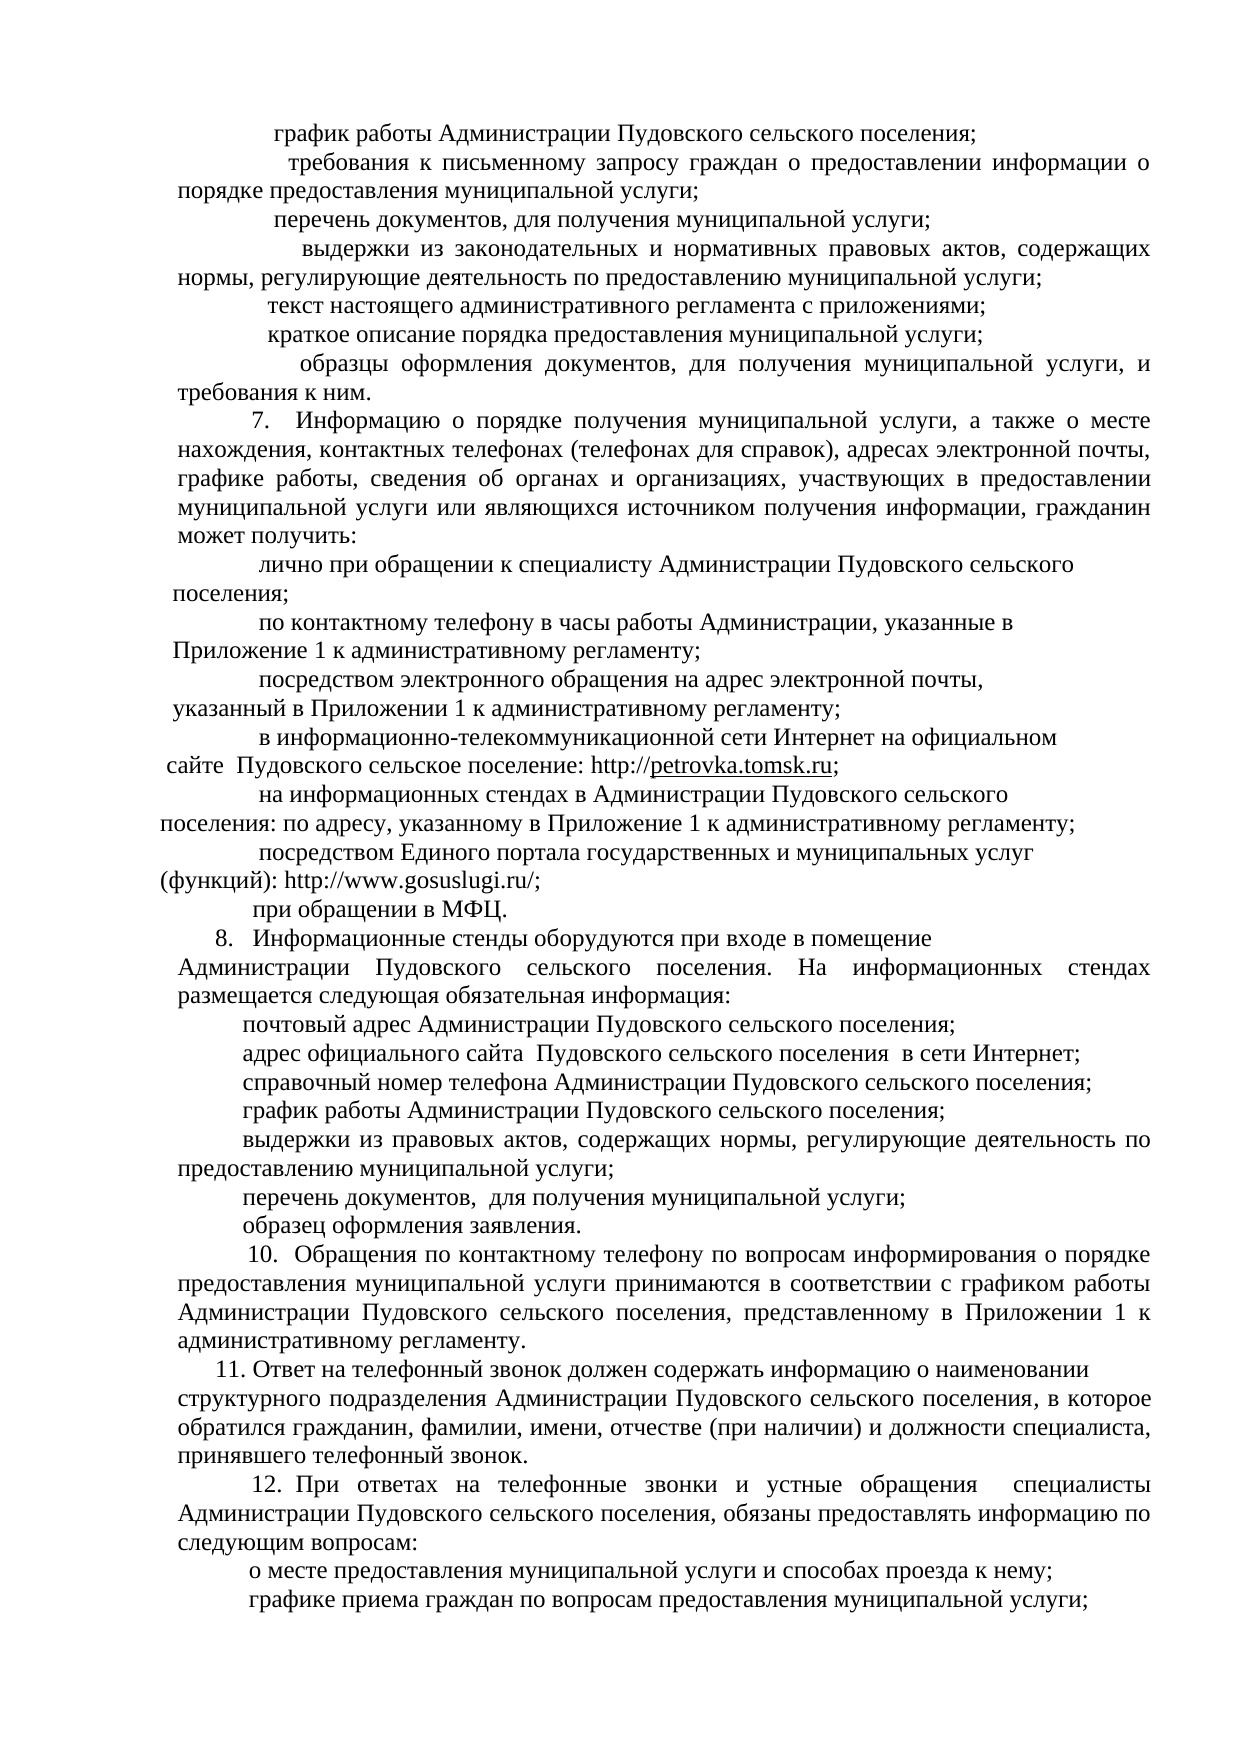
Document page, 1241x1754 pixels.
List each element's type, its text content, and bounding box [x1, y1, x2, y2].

text требования к письменному запросу граждан о предоставлении информации о порядке предоставления муниципальной услуги; [177, 147, 1152, 204]
list посредством Единого портала государственных и муниципальных услуг [177, 837, 1152, 866]
list Приложение 1 к административному регламенту; [72, 636, 1152, 664]
list поселения: по адресу, указанному в Приложение 1 к административному регламенту; [72, 808, 1152, 837]
list на информационных стендах в Администрации Пудовского сельского [177, 779, 1152, 808]
text о месте предоставления муниципальной услуги и способах проезда к нему; [177, 1556, 1152, 1584]
text 10. Обращения по контактному телефону по вопросам информирования о порядке предоставления муниципальной услуги принимаются в соответствии с графиком работы Администрации Пудовского сельского поселения, представленному в Приложении 1 к административному регламенту. [177, 1239, 1152, 1354]
text краткое описание порядка предоставления муниципальной услуги; [177, 319, 1152, 348]
text адрес официального сайта Пудовского сельского поселения в сети Интернет; [177, 1038, 1152, 1067]
list поселения; [72, 578, 1152, 607]
text график работы Администрации Пудовского сельского поселения; [177, 1096, 1152, 1124]
list (функций): http://www.gosuslugi.ru/; [72, 866, 1152, 894]
text выдержки из законодательных и нормативных правовых актов, содержащих нормы, регулирующие деятельность по предоставлению муниципальной услуги; [177, 233, 1152, 291]
list по контактному телефону в часы работы Администрации, указанные в [177, 607, 1152, 636]
list в информационно-телекоммуникационной сети Интернет на официальном [177, 722, 1152, 751]
text образец оформления заявления. [177, 1211, 1152, 1239]
list При ответах на телефонные звонки и устные обращения специалисты Администрации Пудовского сельского поселения, обязаны предоставлять информацию по следующим вопросам: [177, 1469, 1152, 1556]
text выдержки из правовых актов, содержащих нормы, регулирующие деятельность по предоставлению муниципальной услуги; [177, 1124, 1152, 1182]
text Администрации Пудовского сельского поселения. На информационных стендах размещается следующая обязательная информация: [177, 952, 1152, 1009]
text почтовый адрес Администрации Пудовского сельского поселения; [177, 1009, 1152, 1038]
list Информационные стенды оборудуются при входе в помещение [215, 923, 1152, 952]
list при обращении в МФЦ. [177, 894, 1152, 923]
text график работы Администрации Пудовского сельского поселения; [177, 118, 1152, 147]
list Ответ на телефонный звонок должен содержать информацию о наименовании [215, 1354, 1152, 1383]
text справочный номер телефона Администрации Пудовского сельского поселения; [177, 1067, 1152, 1096]
list посредством электронного обращения на адрес электронной почты, [177, 664, 1152, 693]
text перечень документов, для получения муниципальной услуги; [177, 1182, 1152, 1211]
text графике приема граждан по вопросам предоставления муниципальной услуги; [177, 1584, 1152, 1613]
text структурного подразделения Администрации Пудовского сельского поселения, в которое обратился гражданин, фамилии, имени, отчестве (при наличии) и должности специалиста, принявшего телефонный звонок. [177, 1383, 1152, 1469]
text перечень документов, для получения муниципальной услуги; [177, 204, 1152, 233]
text образцы оформления документов, для получения муниципальной услуги, и требования к ним. [177, 348, 1152, 406]
text текст настоящего административного регламента с приложениями; [177, 291, 1152, 319]
list лично при обращении к специалисту Администрации Пудовского сельского [177, 549, 1152, 578]
list указанный в Приложении 1 к административному регламенту; [72, 693, 1152, 722]
list Информацию о порядке получения муниципальной услуги, а также о месте нахождения, контактных телефонах (телефонах для справок), адресах электронной почты, графике работы, сведения об органах и организациях, участвующих в предоставлении муниципальной услуги или являющихся источником получения информации, гражданин может получить: [177, 406, 1152, 549]
list сайте Пудовского сельское поселение: http://petrovka.tomsk.ru; [72, 751, 1152, 779]
